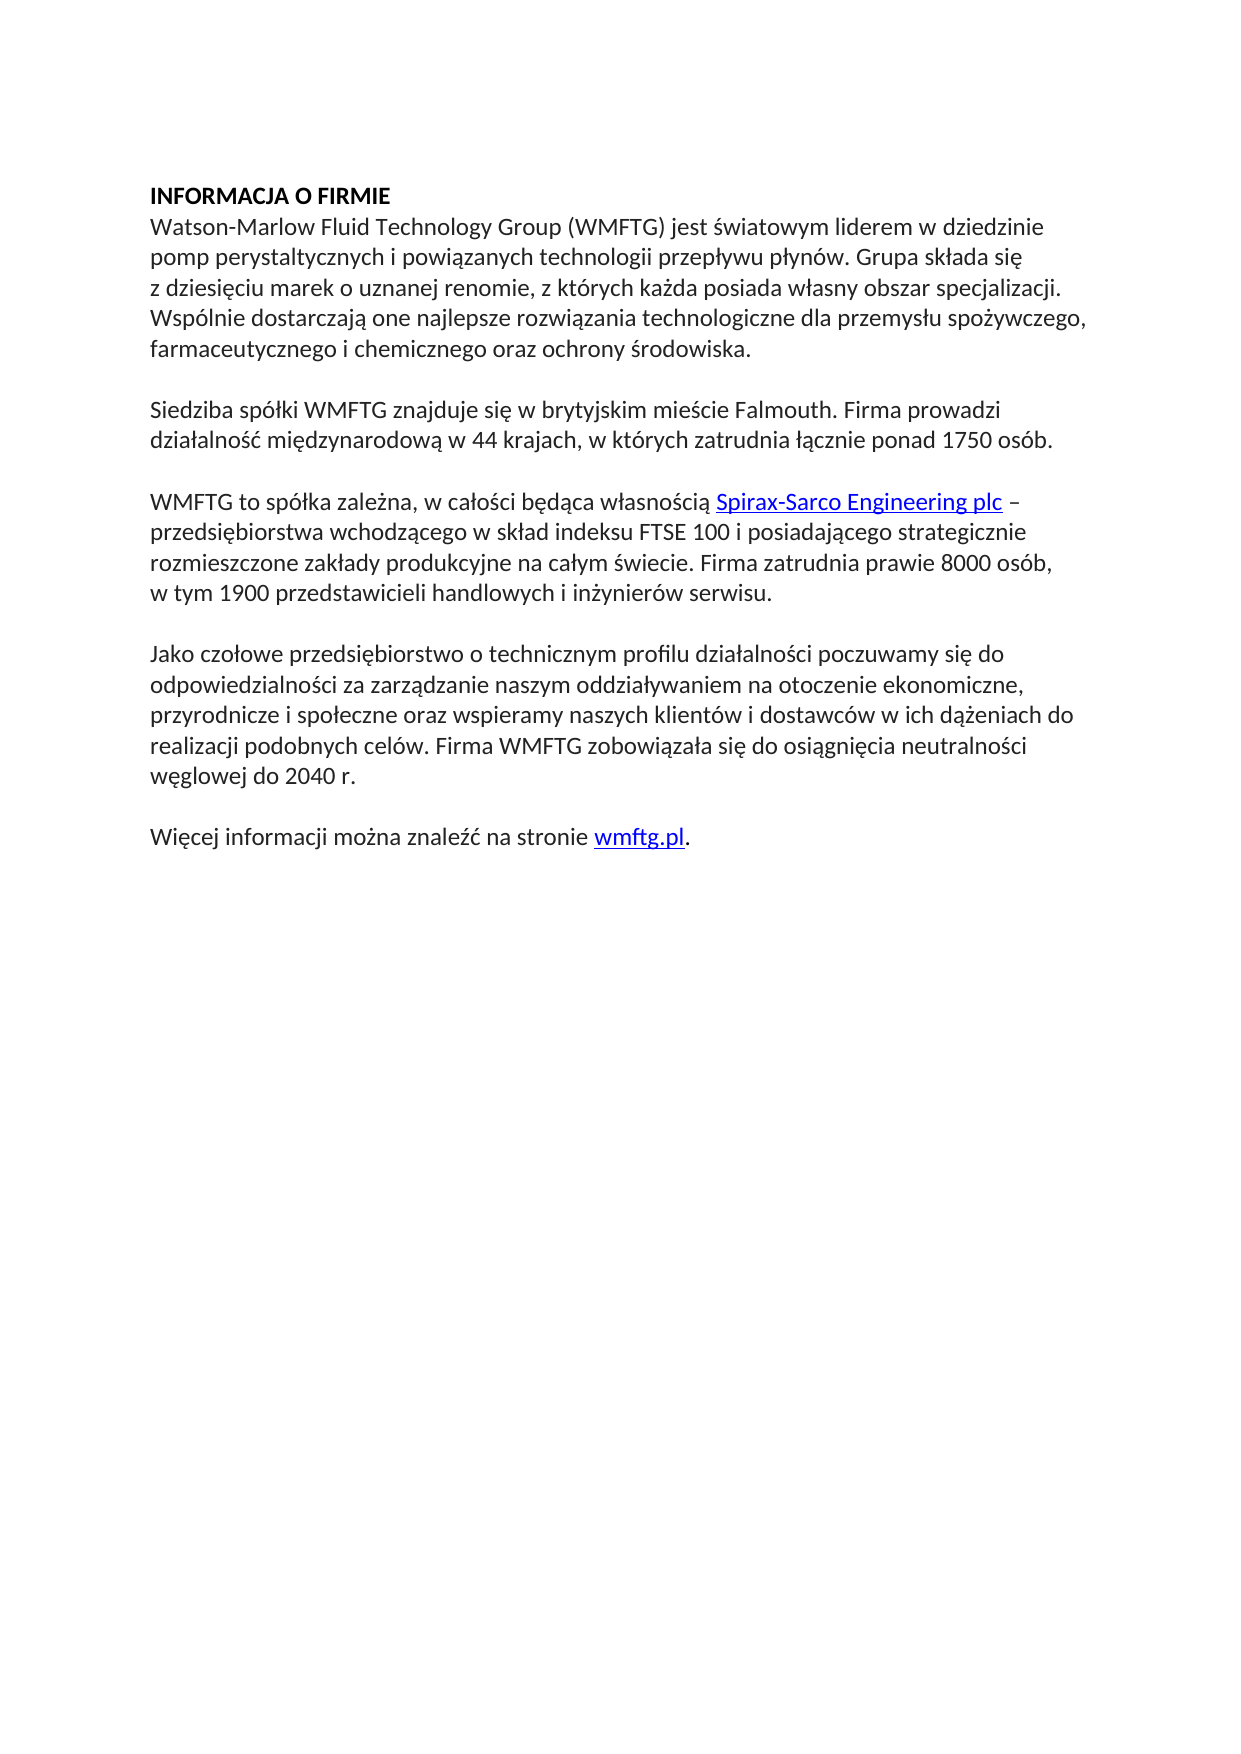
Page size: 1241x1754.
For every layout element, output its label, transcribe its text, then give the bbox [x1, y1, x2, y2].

text Siedziba spółki WMFTG znajduje się w brytyjskim mieście Falmouth. Firma prowadzi działalność międzynarodową w 44 krajach, w których zatrudnia łącznie ponad 1750 osób. [150, 394, 1090, 455]
text Jako czołowe przedsiębiorstwo o technicznym profilu działalności poczuwamy się do odpowiedzialności za zarządzanie naszym oddziaływaniem na otoczenie ekonomiczne, przyrodnicze i społeczne oraz wspieramy naszych klientów i dostawców w ich dążeniach do realizacji podobnych celów. Firma WMFTG zobowiązała się do osiągnięcia neutralności węglowej do 2040 r. [150, 638, 1090, 791]
text WMFTG to spółka zależna, w całości będąca własnością Spirax-Sarco Engineering plc – przedsiębiorstwa wchodzącego w skład indeksu FTSE 100 i posiadającego strategicznie rozmieszczone zakłady produkcyjne na całym świecie. Firma zatrudnia prawie 8000 osób, w tym 1900 przedstawicieli handlowych i inżynierów serwisu. [150, 486, 1090, 608]
subtitle INFORMACJA O FIRMIE [150, 181, 1090, 211]
text Więcej informacji można znaleźć na stronie wmftg.pl. [594, 821, 1090, 852]
text Watson-Marlow Fluid Technology Group (WMFTG) jest światowym liderem w dziedzinie pomp perystaltycznych i powiązanych technologii przepływu płynów. Grupa składa się z dziesięciu marek o uznanej renomie, z których każda posiada własny obszar specjalizacji. Wspólnie dostarczają one najlepsze rozwiązania technologiczne dla przemysłu spożywczego, farmaceutycznego i chemicznego oraz ochrony środowiska. [150, 211, 1090, 364]
